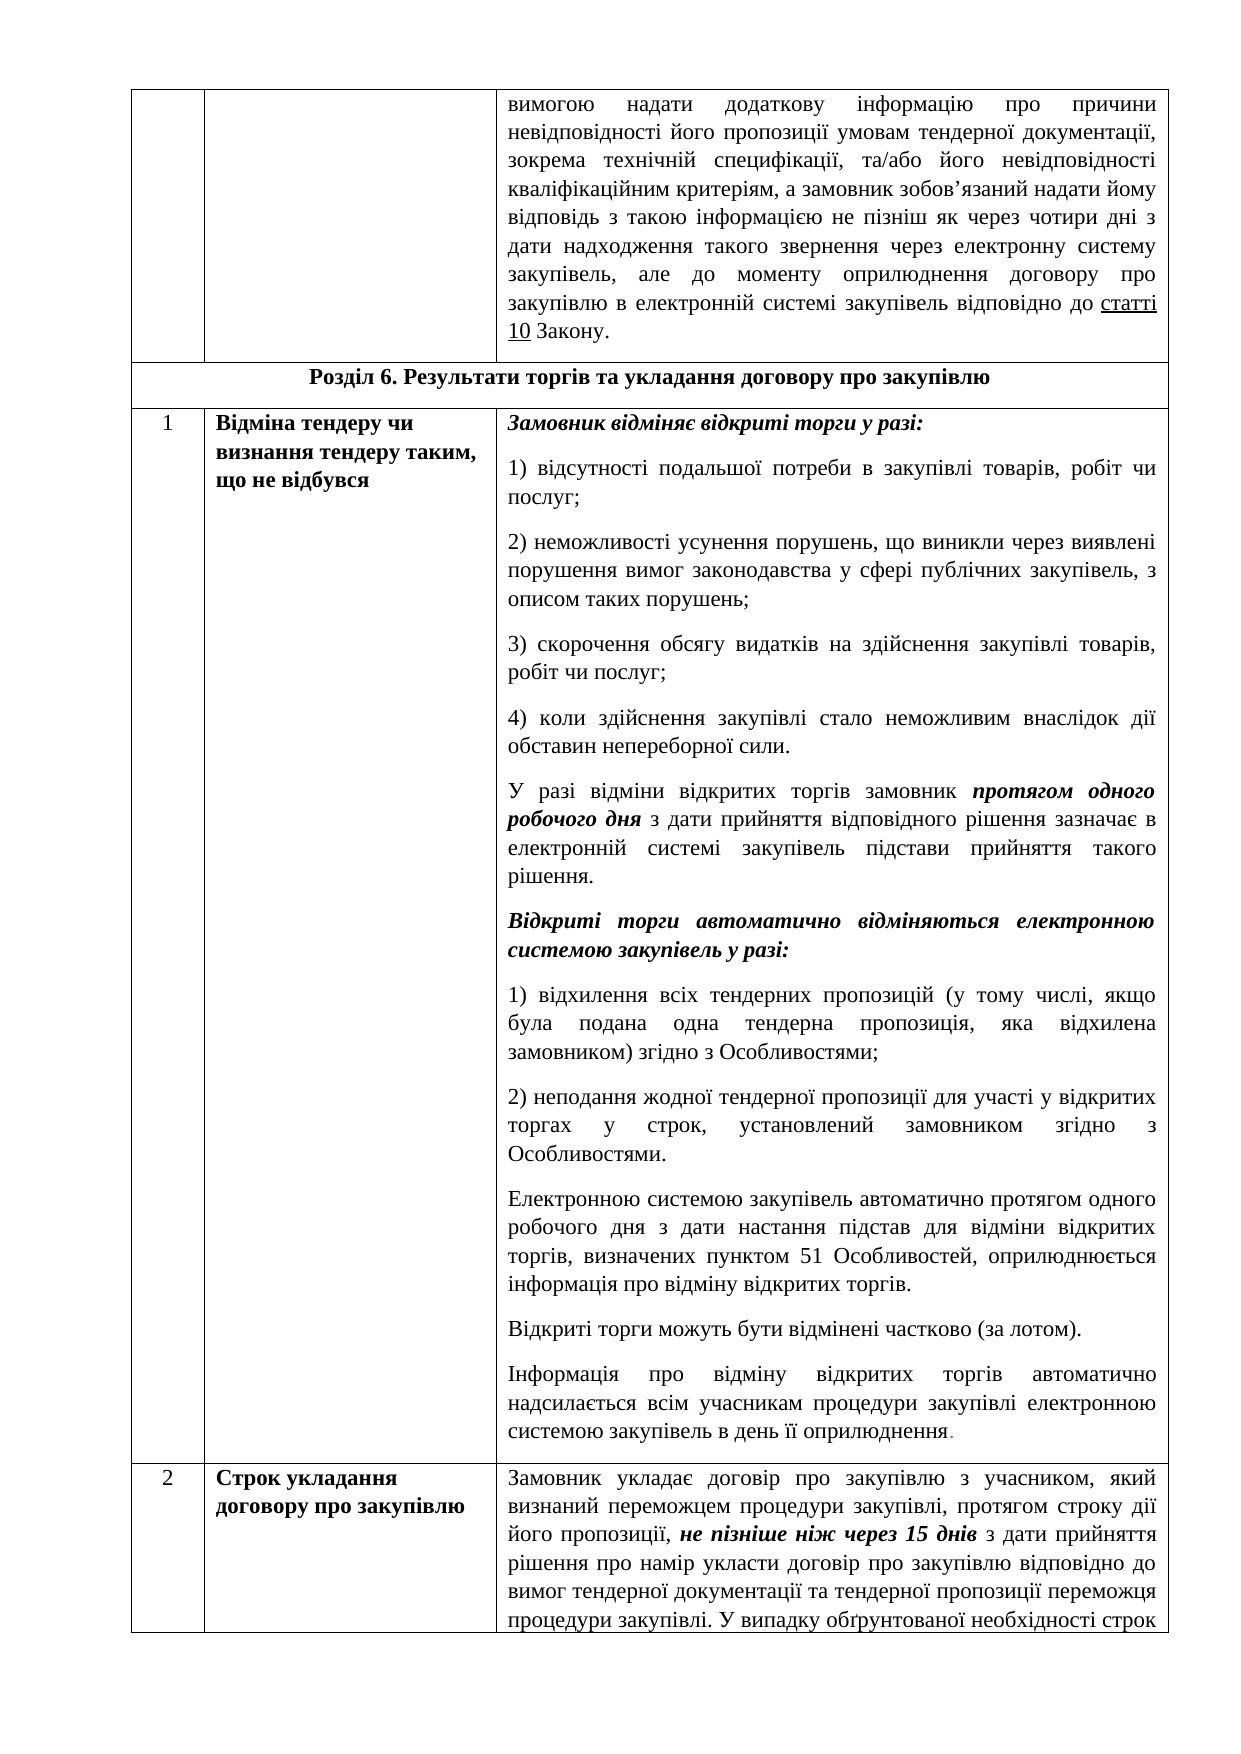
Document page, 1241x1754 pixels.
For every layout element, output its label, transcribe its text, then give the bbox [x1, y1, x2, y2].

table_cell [205, 90, 496, 362]
table_cell Відміна тендеру чи визнання тендеру таким, що не відбувся [205, 409, 496, 1462]
table_cell 2 [132, 1464, 204, 1632]
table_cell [205, 1464, 496, 1632]
table_cell Розділ 6. Результати торгів та укладання договору про закупівлю [132, 363, 1168, 408]
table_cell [497, 1464, 1168, 1632]
table_cell 1 [132, 409, 204, 1462]
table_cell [497, 90, 1168, 362]
table_cell Замовник відміняє відкриті торги у разі: 1) відсутності подальшої потреби в закупівлі товарів, робіт чи послуг; 2) неможливості усунення порушень, що виникли через виявлені порушення вимог законодавства у сфері публічних закупівель, з описом таких порушень; 3) скорочення обсягу видатків на здійснення закупівлі товарів, робіт чи послуг; 4) коли здійснення закупівлі стало неможливим внаслідок дії обставин непереборної сили. У разі відміни відкритих торгів замовник протягом одного робочого дня з дати прийняття відповідного рішення зазначає в електронній системі закупівель підстави прийняття такого рішення. Відкриті торги автоматично відміняються електронною системою закупівель у разі: 1) відхилення всіх тендерних пропозицій (у тому числі, якщо була подана одна тендерна пропозиція, яка відхилена замовником) згідно з Особливостями; 2) неподання жодної тендерної пропозиції для участі у відкритих торгах у строк, установлений замовником згідно з Особливостями. Електронною системою закупівель автоматично протягом одного робочого дня з дати настання підстав для відміни відкритих торгів, визначених пунктом 51 Особливостей, оприлюднюється інформація про відміну відкритих торгів. Відкриті торги можуть бути відмінені частково (за лотом). Інформація про відміну відкритих торгів автоматично надсилається всім учасникам процедури закупівлі електронною системою закупівель в день її оприлюднення. [497, 409, 1168, 1462]
table_cell 3 [132, 90, 204, 362]
